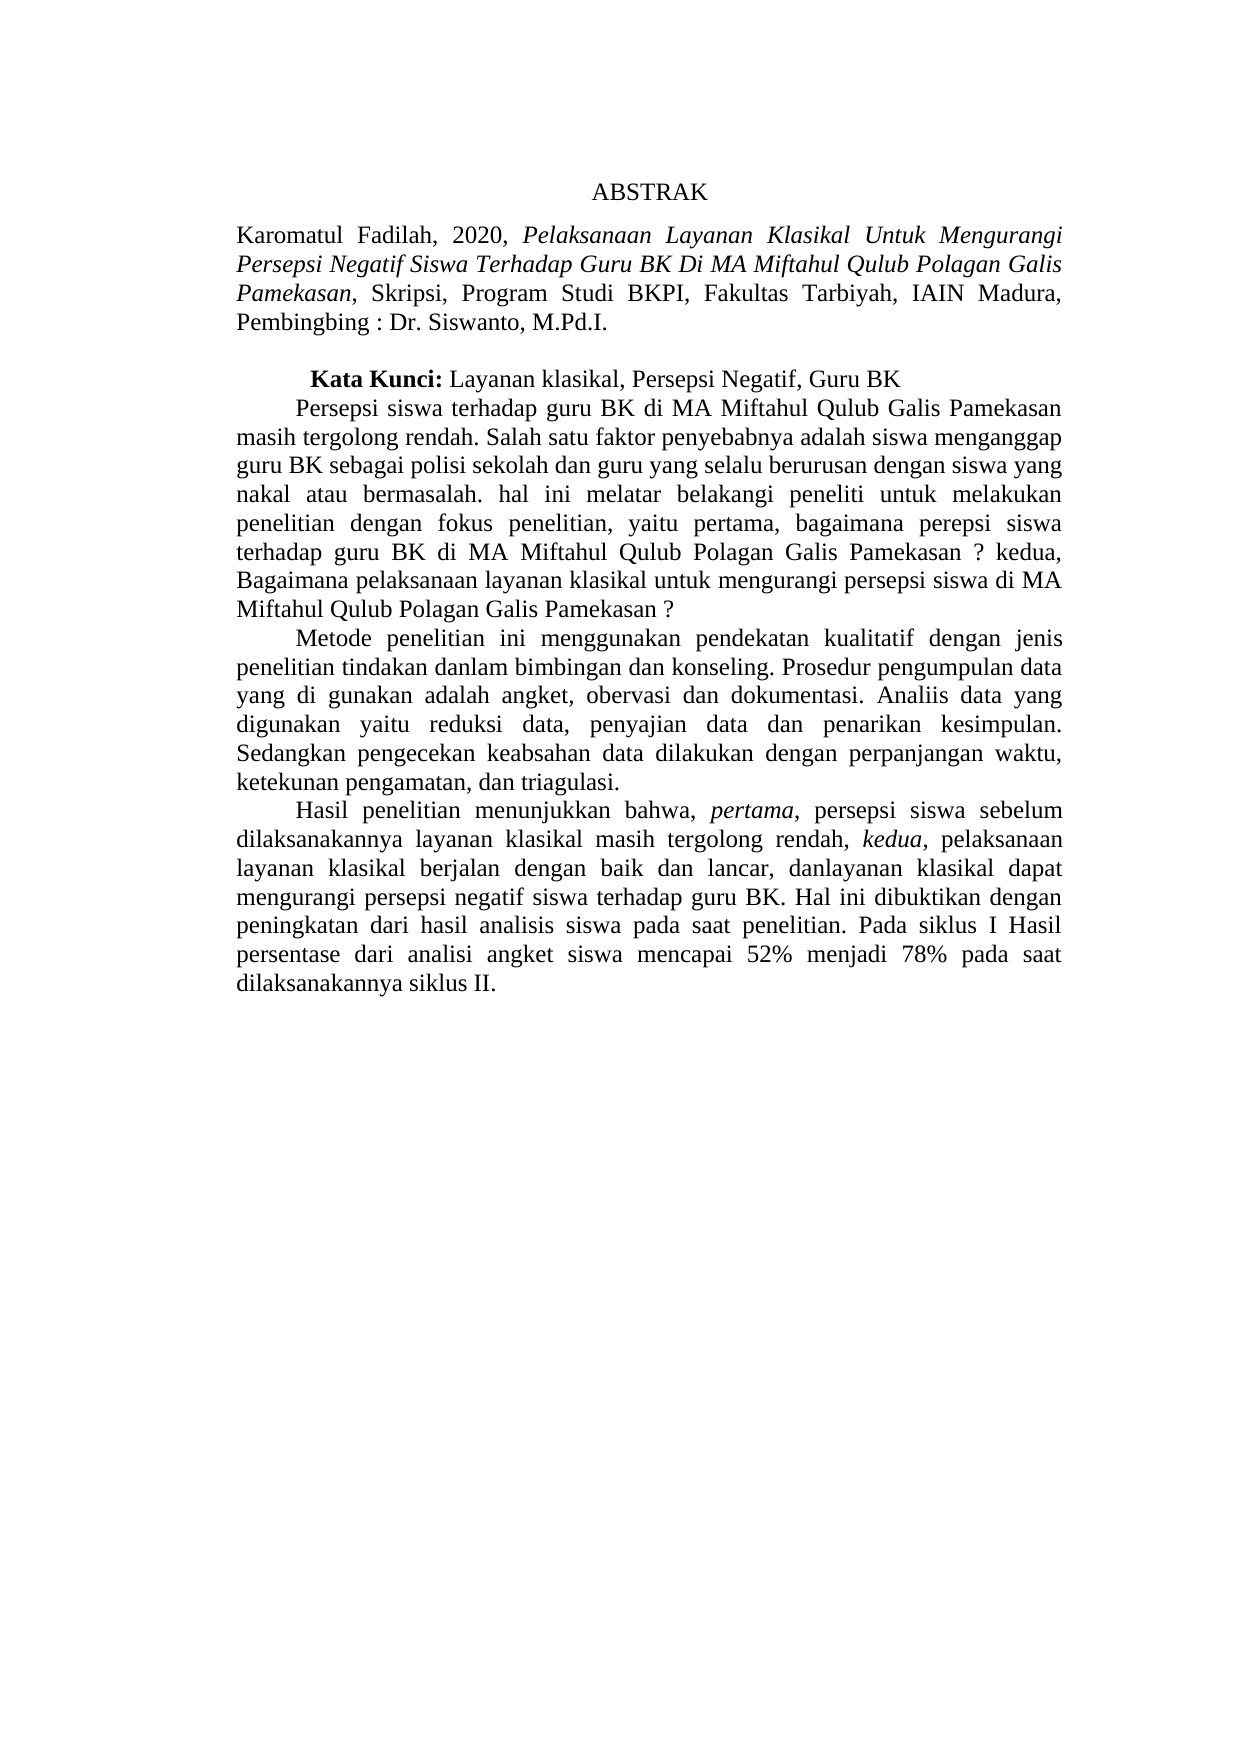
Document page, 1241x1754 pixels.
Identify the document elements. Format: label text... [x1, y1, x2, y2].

text Kata Kunci: Layanan klasikal, Persepsi Negatif, Guru BK [310, 364, 1063, 393]
list Hasil penelitian menunjukkan bahwa, pertama, persepsi siswa sebelum dilaksanakannya layanan klasikal masih tergolong rendah, kedua, pelaksanaan layanan klasikal berjalan dengan baik dan lancar, danlayanan klasikal dapat mengurangi persepsi negatif siswa terhadap guru BK. Hal ini dibuktikan dengan peningkatan dari hasil analisis siswa pada saat penelitian. Pada siklus I Hasil persentase dari analisi angket siswa mencapai 52% menjadi 78% pada saat dilaksanakannya siklus II. [236, 795, 1063, 997]
list Metode penelitian ini menggunakan pendekatan kualitatif dengan jenis penelitian tindakan danlam bimbingan dan konseling. Prosedur pengumpulan data yang di gunakan adalah angket, obervasi dan dokumentasi. Analiis data yang digunakan yaitu reduksi data, penyajian data dan penarikan kesimpulan. Sedangkan pengecekan keabsahan data dilakukan dengan perpanjangan waktu, ketekunan pengamatan, dan triagulasi. [236, 623, 1063, 795]
list Persepsi siswa terhadap guru BK di MA Miftahul Qulub Galis Pamekasan masih tergolong rendah. Salah satu faktor penyebabnya adalah siswa menganggap guru BK sebagai polisi sekolah dan guru yang selalu berurusan dengan siswa yang nakal atau bermasalah. hal ini melatar belakangi peneliti untuk melakukan penelitian dengan fokus penelitian, yaitu pertama, bagaimana perepsi siswa terhadap guru BK di MA Miftahul Qulub Polagan Galis Pamekasan ? kedua, Bagaimana pelaksanaan layanan klasikal untuk mengurangi persepsi siswa di MA Miftahul Qulub Polagan Galis Pamekasan ? [236, 393, 1063, 623]
text ABSTRAK [236, 177, 1063, 206]
text Karomatul Fadilah, 2020, Pelaksanaan Layanan Klasikal Untuk Mengurangi Persepsi Negatif Siswa Terhadap Guru BK Di MA Miftahul Qulub Polagan Galis Pamekasan, Skripsi, Program Studi BKPI, Fakultas Tarbiyah, IAIN Madura, Pembingbing : Dr. Siswanto, M.Pd.I. [236, 220, 1063, 335]
